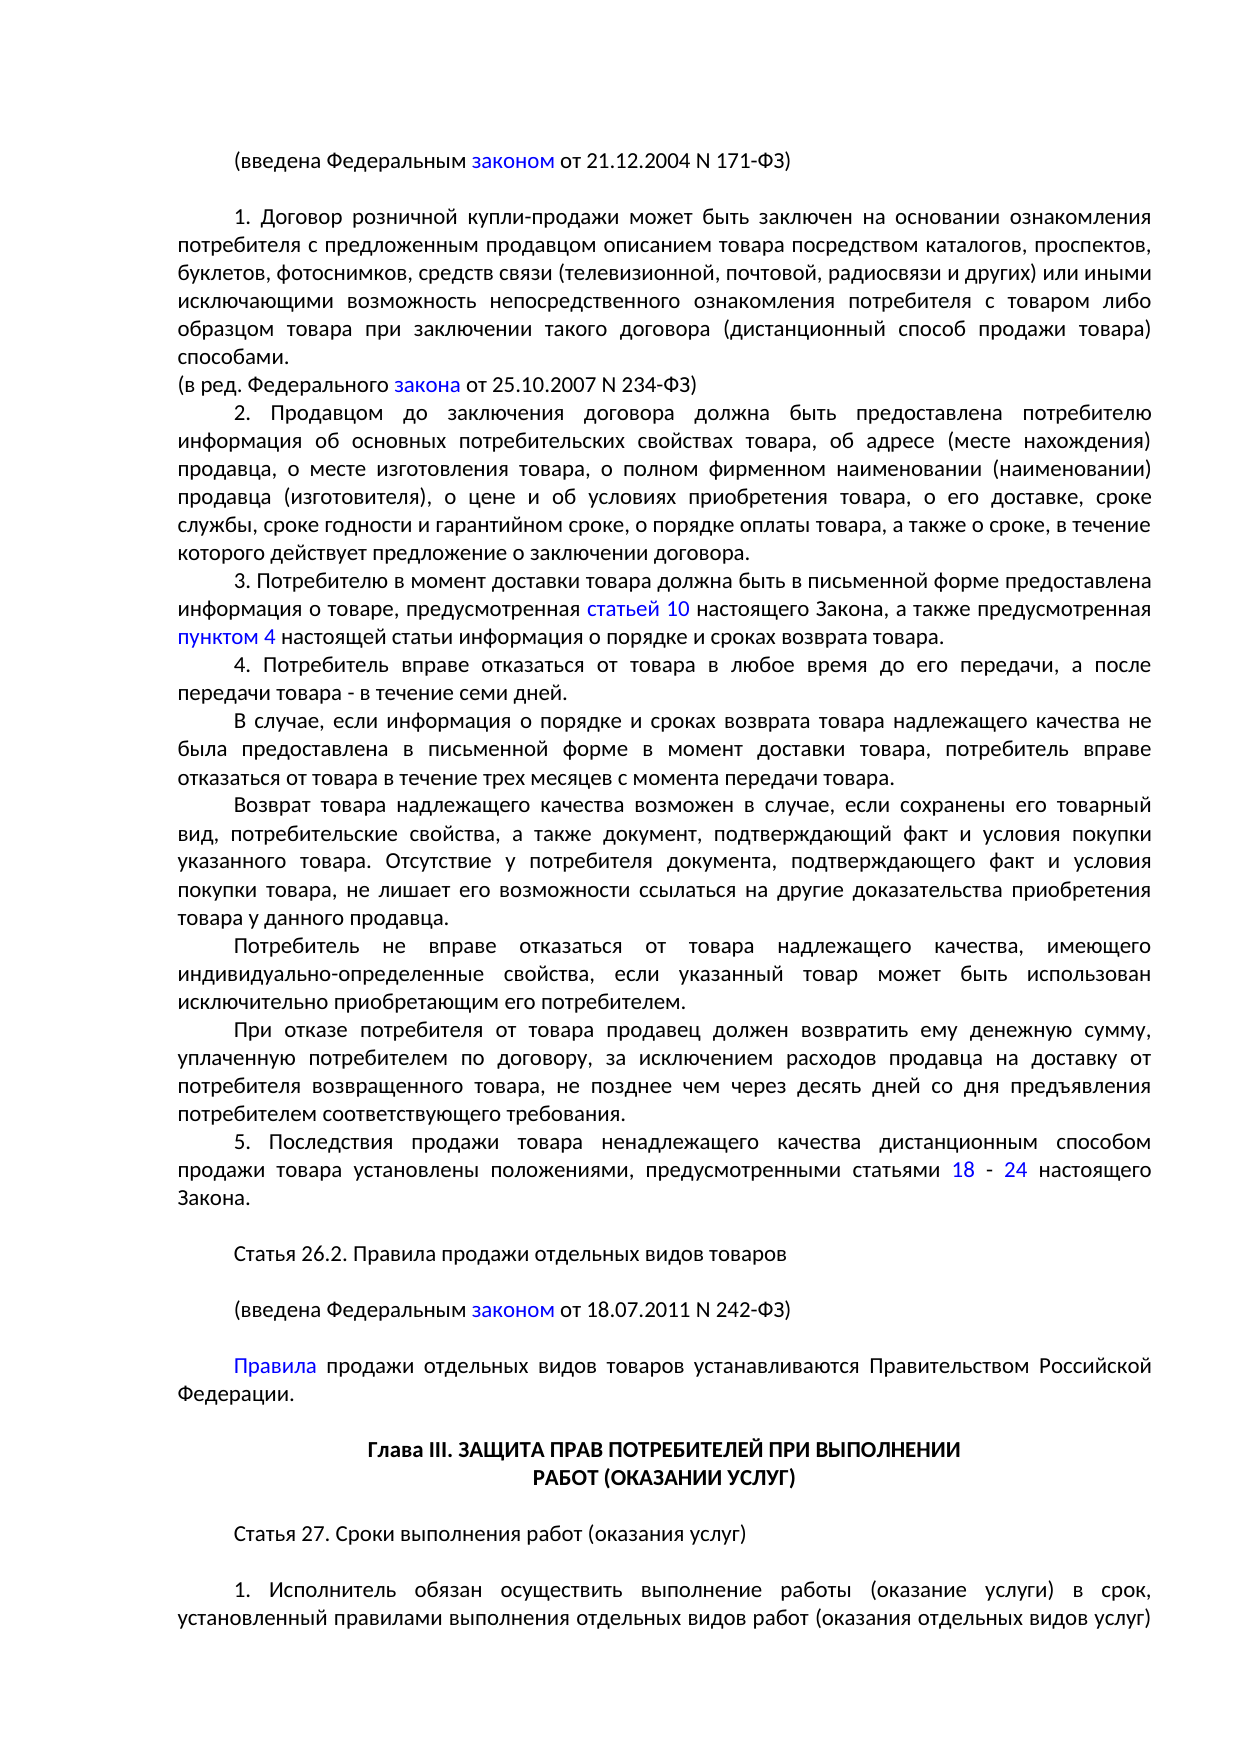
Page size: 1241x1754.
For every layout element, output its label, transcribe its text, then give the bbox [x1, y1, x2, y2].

text 2. Продавцом до заключения договора должна быть предоставлена потребителю информация об основных потребительских свойствах товара, об адресе (месте нахождения) продавца, о месте изготовления товара, о полном фирменном наименовании (наименовании) продавца (изготовителя), о цене и об условиях приобретения товара, о его доставке, сроке службы, сроке годности и гарантийном сроке, о порядке оплаты товара, а также о сроке, в течение которого действует предложение о заключении договора. [177, 398, 1152, 566]
text При отказе потребителя от товара продавец должен возвратить ему денежную сумму, уплаченную потребителем по договору, за исключением расходов продавца на доставку от потребителя возвращенного товара, не позднее чем через десять дней со дня предъявления потребителем соответствующего требования. [177, 1015, 1152, 1127]
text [177, 1575, 1152, 1631]
text Возврат товара надлежащего качества возможен в случае, если сохранены его товарный вид, потребительские свойства, а также документ, подтверждающий факт и условия покупки указанного товара. Отсутствие у потребителя документа, подтверждающего факт и условия покупки товара, не лишает его возможности ссылаться на другие доказательства приобретения товара у данного продавца. [177, 791, 1152, 931]
text Глава III. ЗАЩИТА ПРАВ ПОТРЕБИТЕЛЕЙ ПРИ ВЫПОЛНЕНИИ [177, 1435, 1152, 1463]
text Правила продажи отдельных видов товаров устанавливаются Правительством Российской Федерации. [177, 1351, 1152, 1407]
text 4. Потребитель вправе отказаться от товара в любое время до его передачи, а после передачи товара - в течение семи дней. [177, 651, 1152, 707]
text В случае, если информация о порядке и сроках возврата товара надлежащего качества не была предоставлена в письменной форме в момент доставки товара, потребитель вправе отказаться от товара в течение трех месяцев с момента передачи товара. [177, 707, 1152, 791]
text 3. Потребителю в момент доставки товара должна быть в письменной форме предоставлена информация о товаре, предусмотренная статьей 10 настоящего Закона, а также предусмотренная пунктом 4 настоящей статьи информация о порядке и сроках возврата товара. [177, 566, 1152, 651]
text 1. Договор розничной купли-продажи может быть заключен на основании ознакомления потребителя с предложенным продавцом описанием товара посредством каталогов, проспектов, буклетов, фотоснимков, средств связи (телевизионной, почтовой, радиосвязи и других) или иными исключающими возможность непосредственного ознакомления потребителя с товаром либо образцом товара при заключении такого договора (дистанционный способ продажи товара) способами. [177, 202, 1152, 370]
text РАБОТ (ОКАЗАНИИ УСЛУГ) [177, 1463, 1152, 1491]
text (введена Федеральным законом от 18.07.2011 N 242-ФЗ) [177, 1295, 1152, 1323]
text (в ред. Федерального закона от 25.10.2007 N 234-ФЗ) [177, 370, 1152, 398]
text (введена Федеральным законом от 21.12.2004 N 171-ФЗ) [177, 146, 1152, 174]
text 5. Последствия продажи товара ненадлежащего качества дистанционным способом продажи товара установлены положениями, предусмотренными статьями 18 - 24 настоящего Закона. [177, 1127, 1152, 1211]
text Статья 26.2. Правила продажи отдельных видов товаров [177, 1239, 1152, 1267]
text Статья 27. Сроки выполнения работ (оказания услуг) [177, 1519, 1152, 1547]
text Потребитель не вправе отказаться от товара надлежащего качества, имеющего индивидуально-определенные свойства, если указанный товар может быть использован исключительно приобретающим его потребителем. [177, 931, 1152, 1015]
